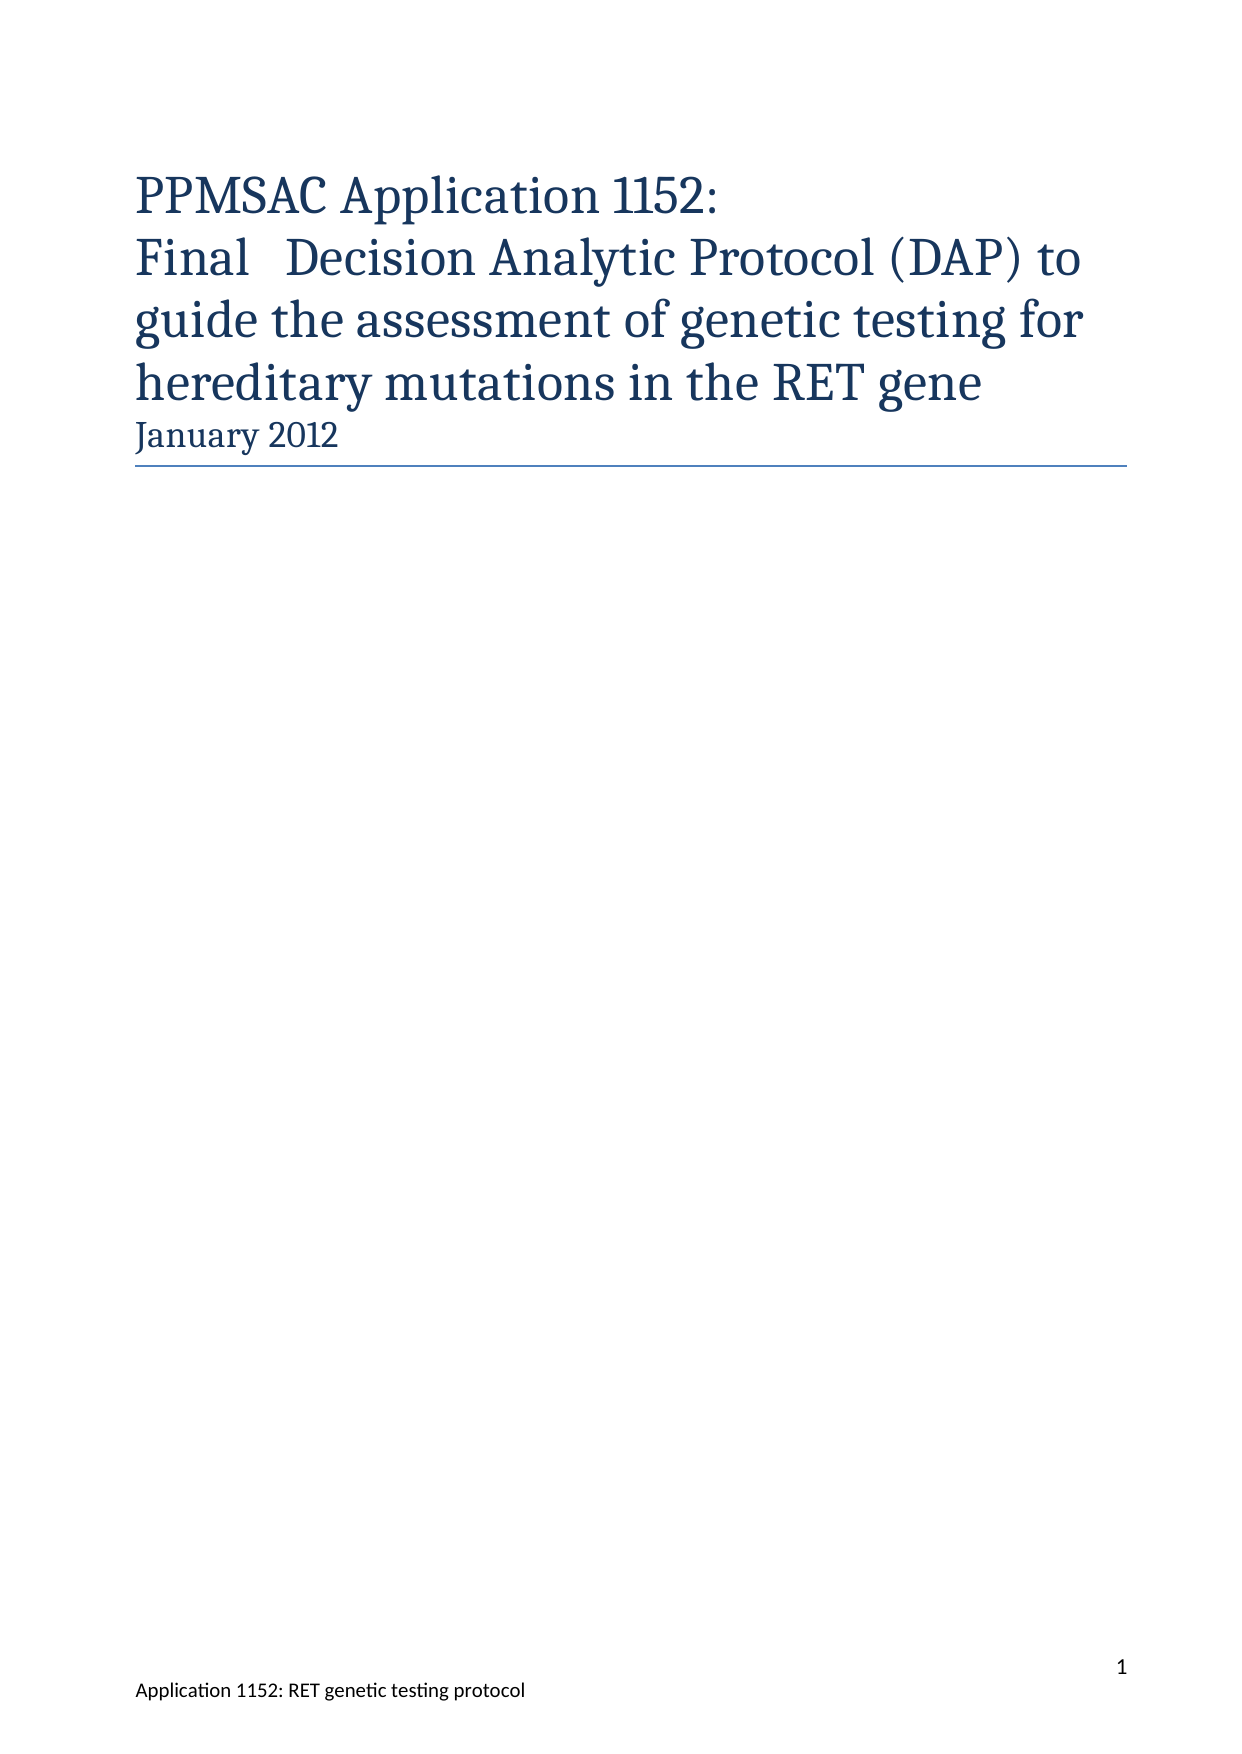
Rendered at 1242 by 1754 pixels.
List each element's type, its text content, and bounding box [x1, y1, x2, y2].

title PPMSAC Application 1152: [135, 164, 1127, 227]
title January 2012 [135, 414, 1127, 465]
title Final Decision Analytic Protocol (DAP) to guide the assessment of genetic testing for hereditary mutations in the RET gene [135, 227, 1127, 414]
